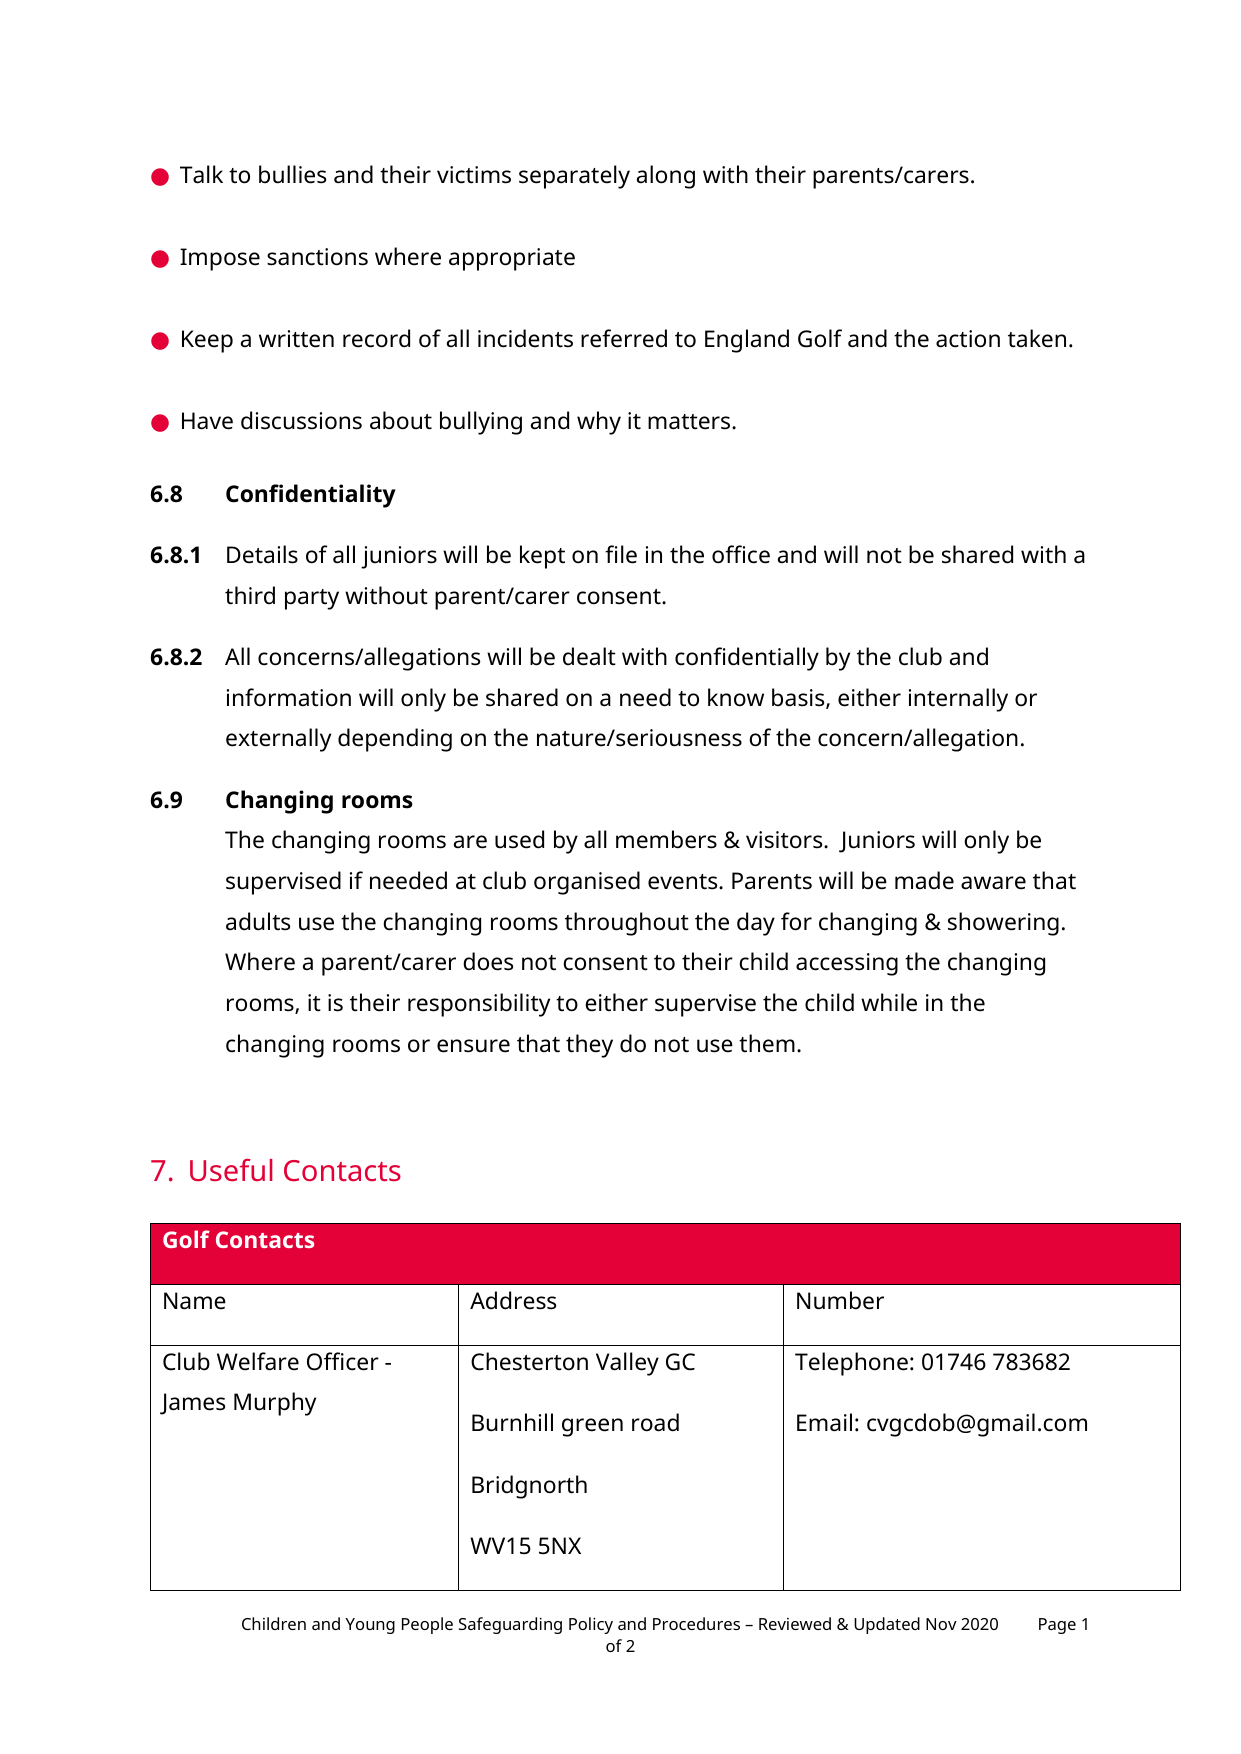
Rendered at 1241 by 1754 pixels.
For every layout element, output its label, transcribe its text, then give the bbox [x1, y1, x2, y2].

table_cell Name [151, 1285, 458, 1345]
table_cell Club Welfare Officer - James Murphy [151, 1346, 458, 1590]
list Talk to bullies and their victims separately along with their parents/carers. [150, 150, 1090, 197]
list Changing rooms The changing rooms are used by all members & visitors. Juniors will only be supervised if needed at club organised events. Parents will be made aware that adults use the changing rooms throughout the day for changing & showering. Where a parent/carer does not consent to their child accessing the changing rooms, it is their responsibility to either supervise the child while in the changing rooms or ensure that they do not use them. [150, 784, 1090, 1059]
table_cell Telephone: 01746 783682 Email: cvgcdob@gmail.com [784, 1346, 1180, 1590]
subtitle Useful Contacts [150, 1150, 1090, 1190]
table_cell Chesterton Valley GC Burnhill green road Bridgnorth WV15 5NX [459, 1346, 783, 1590]
list Impose sanctions where appropriate [150, 232, 1090, 279]
table_cell Address [459, 1285, 783, 1345]
list Keep a written record of all incidents referred to England Golf and the action taken. [150, 314, 1090, 361]
list Have discussions about bullying and why it matters. [150, 396, 1090, 443]
list Confidentiality [150, 477, 1090, 509]
table_cell Number [784, 1285, 1180, 1345]
list All concerns/allegations will be dealt with confidentially by the club and information will only be shared on a need to know basis, either internally or externally depending on the nature/seriousness of the concern/allegation. [150, 641, 1090, 753]
table_header Golf Contacts [151, 1224, 1180, 1284]
list Details of all juniors will be kept on file in the office and will not be shared with a third party without parent/carer consent. [150, 539, 1090, 611]
